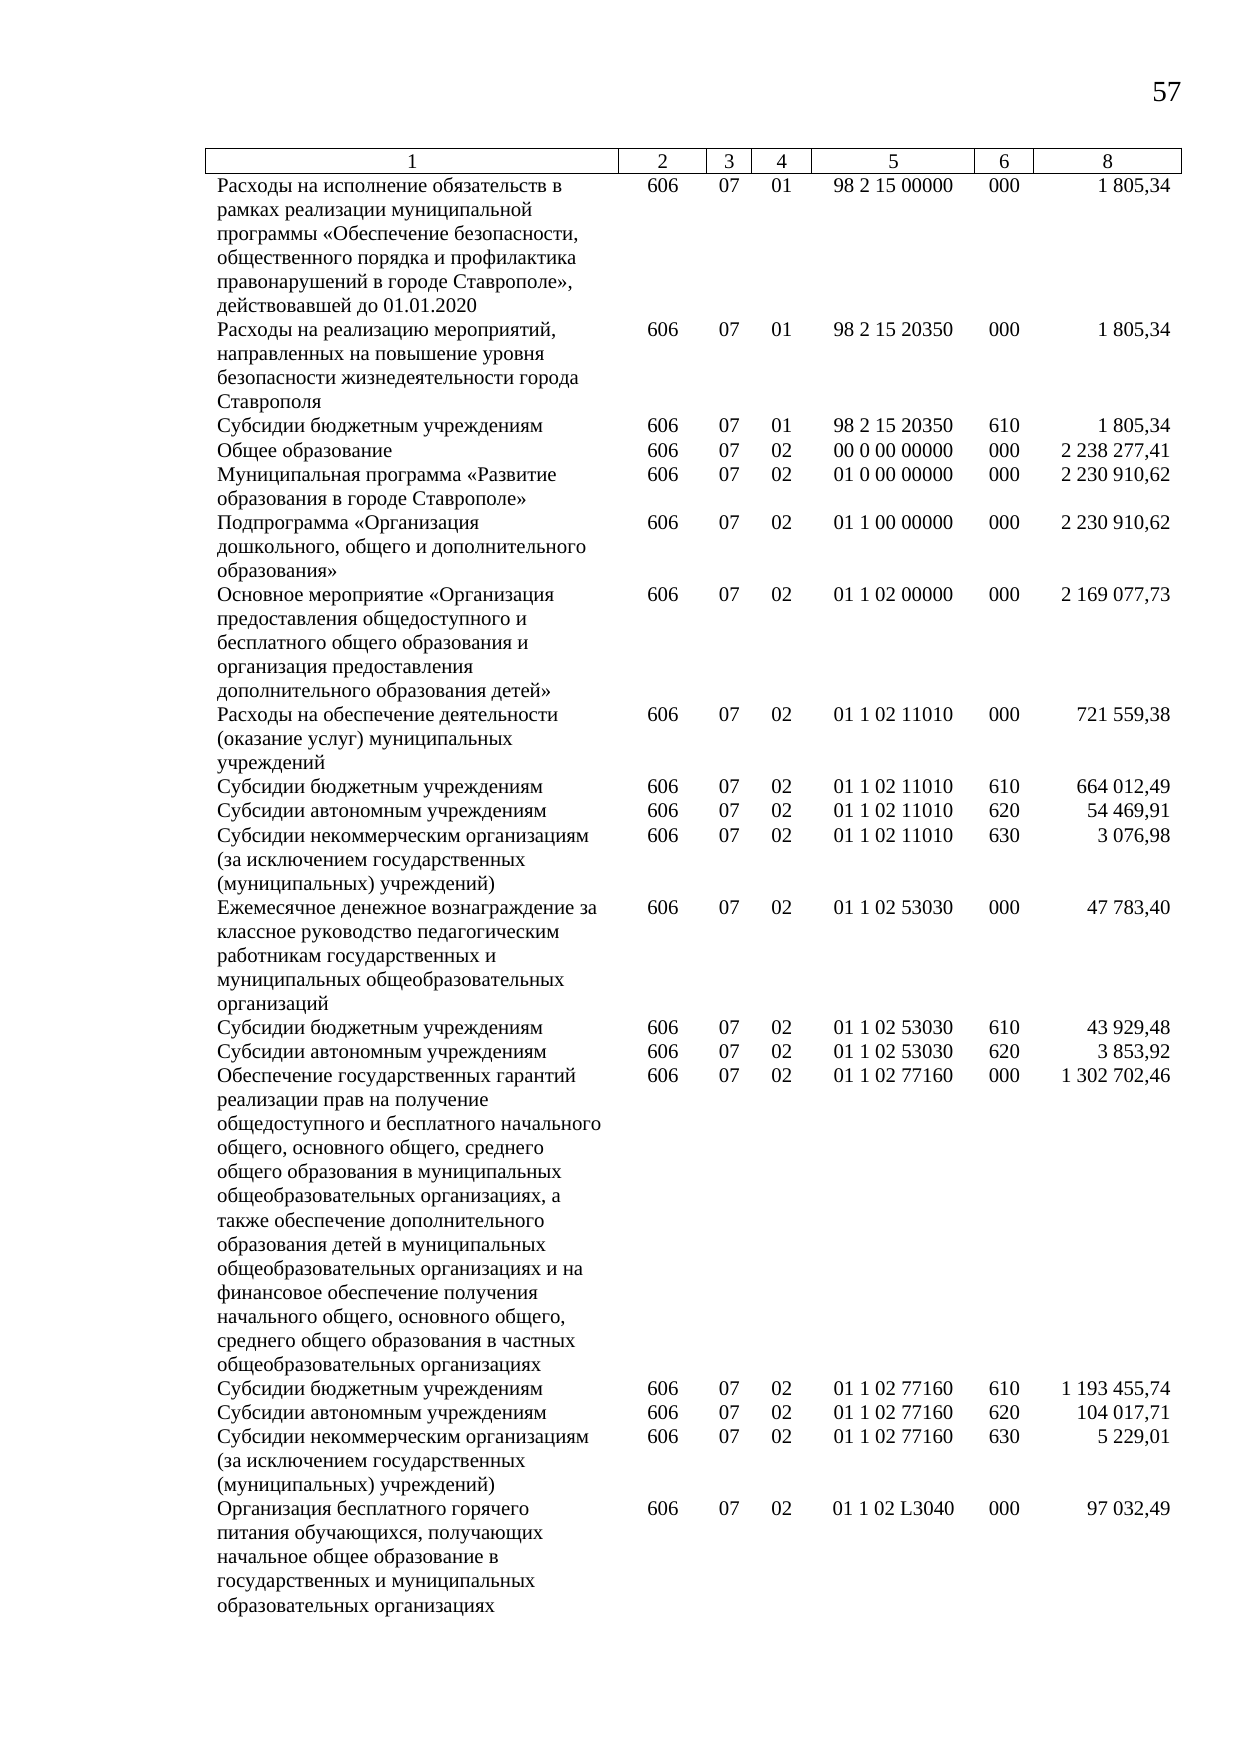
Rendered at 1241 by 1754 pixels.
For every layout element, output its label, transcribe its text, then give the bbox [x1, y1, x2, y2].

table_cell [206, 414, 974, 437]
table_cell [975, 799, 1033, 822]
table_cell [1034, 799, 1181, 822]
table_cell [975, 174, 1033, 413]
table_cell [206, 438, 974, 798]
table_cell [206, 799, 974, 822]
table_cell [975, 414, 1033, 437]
table_header 8 [1034, 149, 1181, 173]
table_header 2 [619, 149, 706, 173]
table_header 1 [206, 149, 618, 173]
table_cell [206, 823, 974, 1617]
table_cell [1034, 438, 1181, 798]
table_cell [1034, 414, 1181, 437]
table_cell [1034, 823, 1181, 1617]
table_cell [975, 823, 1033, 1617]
table_header 3 [707, 149, 751, 173]
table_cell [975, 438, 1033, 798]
table_header 5 [812, 149, 974, 173]
table_header 4 [752, 149, 811, 173]
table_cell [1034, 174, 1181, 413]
table_header 6 [975, 149, 1033, 173]
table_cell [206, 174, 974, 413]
